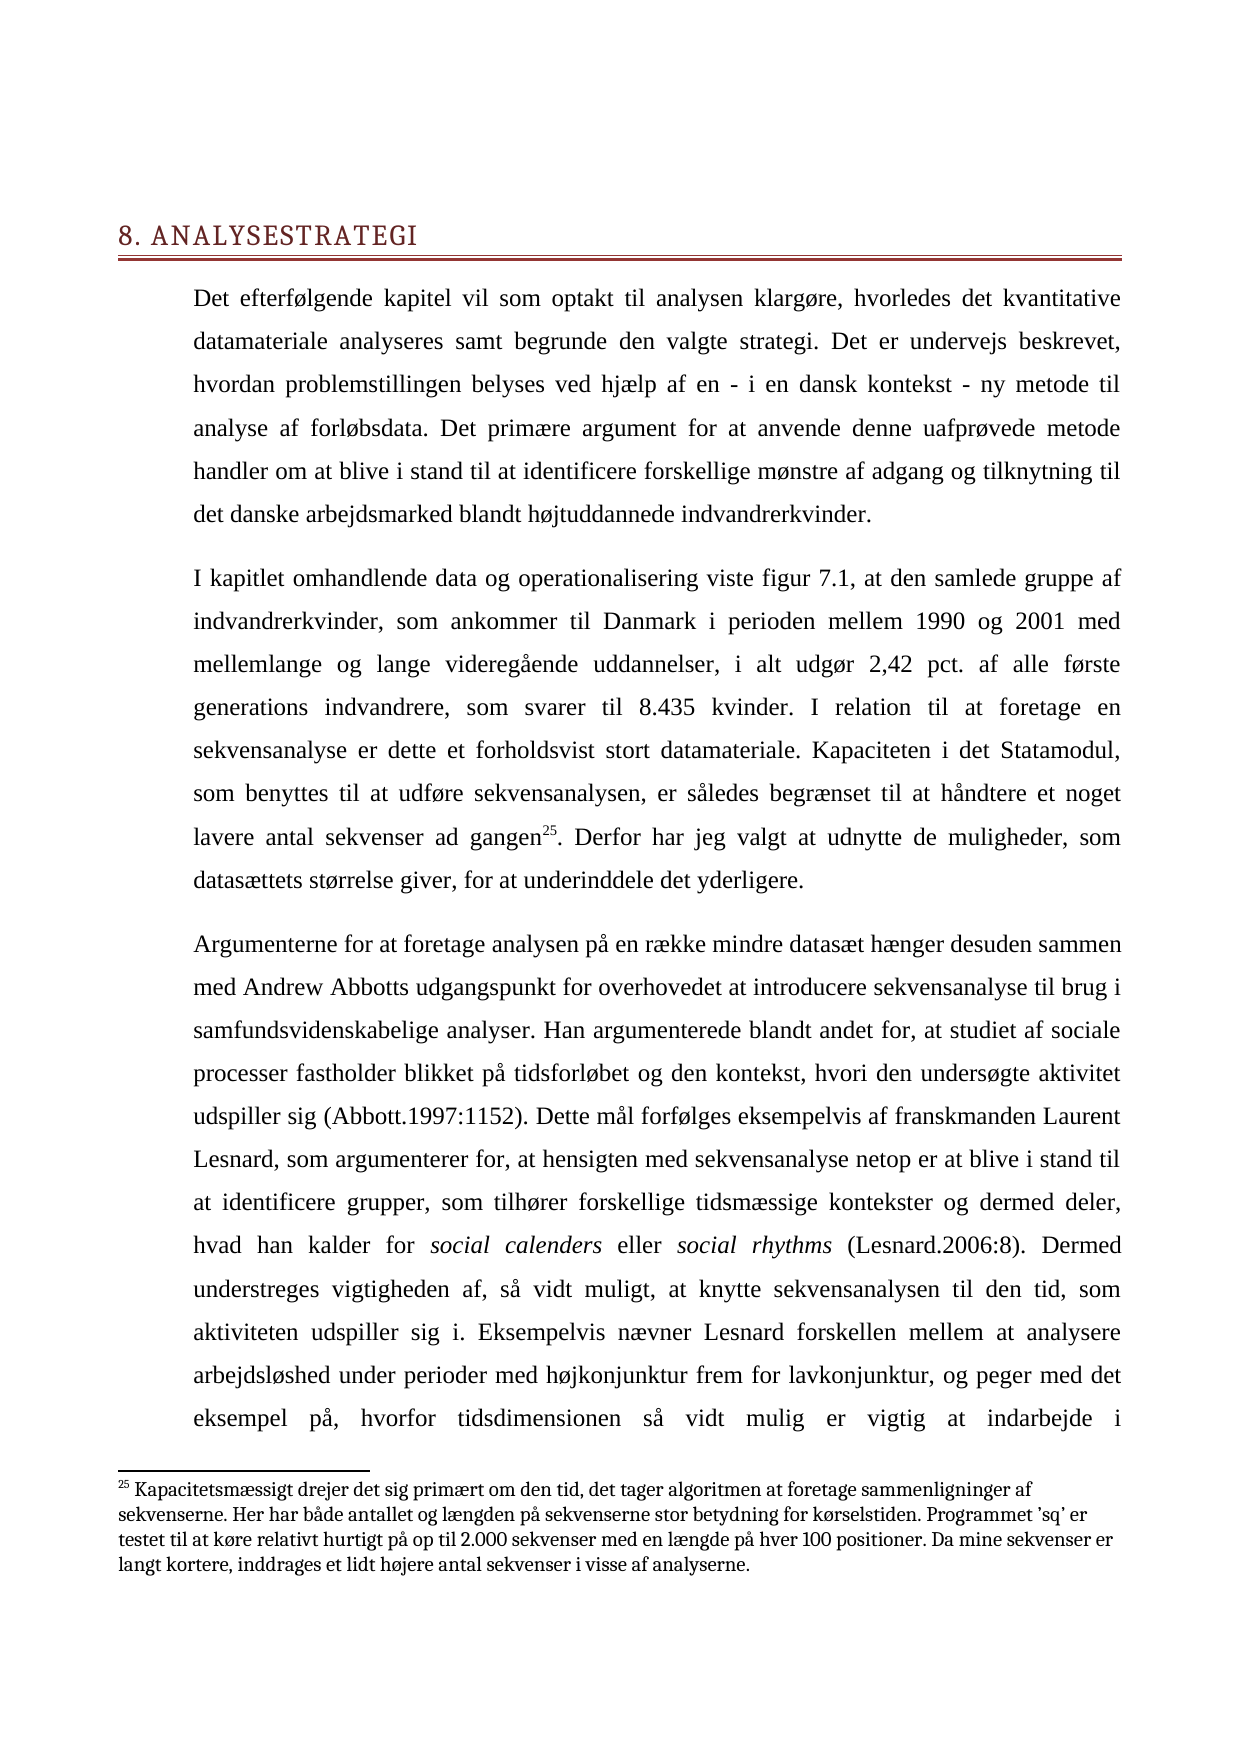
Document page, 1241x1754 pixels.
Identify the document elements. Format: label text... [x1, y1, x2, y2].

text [193, 929, 1122, 1432]
text Det efterfølgende kapitel vil som optakt til analysen klargøre, hvorledes det kvantitative datamateriale analyseres samt begrunde den valgte strategi. Det er undervejs beskrevet, hvordan problemstillingen belyses ved hjælp af en - i en dansk kontekst - ny metode til analyse af forløbsdata. Det primære argument for at anvende denne uafprøvede metode handler om at blive i stand til at identificere forskellige mønstre af adgang og tilknytning til det danske arbejdsmarked blandt højtuddannede indvandrerkvinder. [193, 283, 1122, 528]
subtitle 8. Analysestrategi [118, 219, 1122, 255]
text I kapitlet omhandlende data og operationalisering viste figur 7.1, at den samlede gruppe af indvandrerkvinder, som ankommer til Danmark i perioden mellem 1990 og 2001 med mellemlange og lange videregående uddannelser, i alt udgør 2,42 pct. af alle første generations indvandrere, som svarer til 8.435 kvinder. I relation til at foretage en sekvensanalyse er dette et forholdsvist stort datamateriale. Kapaciteten i det Statamodul, som benyttes til at udføre sekvensanalysen, er således begrænset til at håndtere et noget lavere antal sekvenser ad gangen. Derfor har jeg valgt at udnytte de muligheder, som datasættets størrelse giver, for at underinddele det yderligere. [193, 563, 1122, 893]
